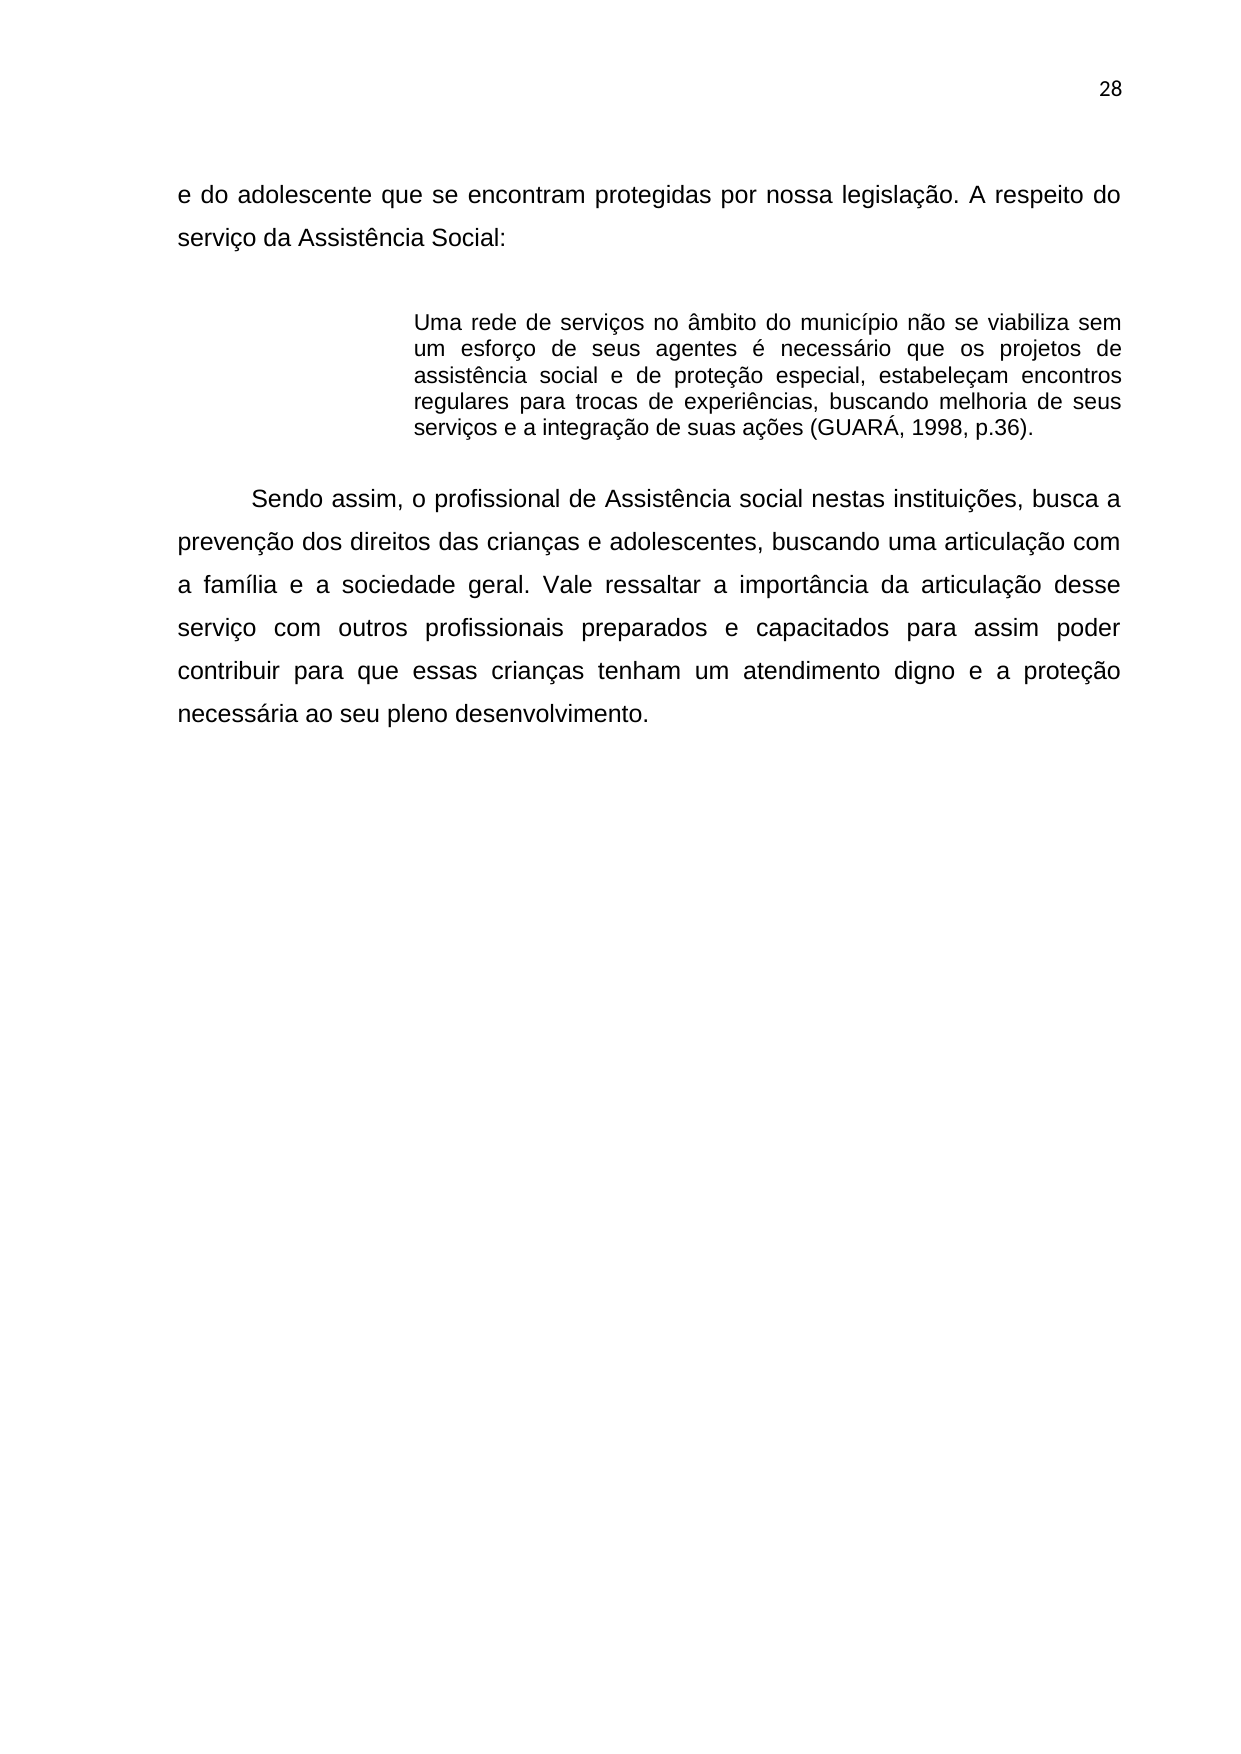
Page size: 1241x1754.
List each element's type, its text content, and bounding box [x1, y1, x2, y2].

text Uma rede de serviços no âmbito do município não se viabiliza sem um esforço de seus agentes é necessário que os projetos de assistência social e de proteção especial, estabeleçam encontros regulares para trocas de experiências, buscando melhoria de seus serviços e a integração de suas ações (GUARÁ, 1998, p.36). [413, 309, 1122, 441]
text Sendo assim, o profissional de Assistência social nestas instituições, busca a prevenção dos direitos das crianças e adolescentes, buscando uma articulação com a família e a sociedade geral. Vale ressaltar a importância da articulação desse serviço com outros profissionais preparados e capacitados para assim poder contribuir para que essas crianças tenham um atendimento digno e a proteção necessária ao seu pleno desenvolvimento. [177, 484, 1122, 728]
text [177, 179, 1122, 251]
